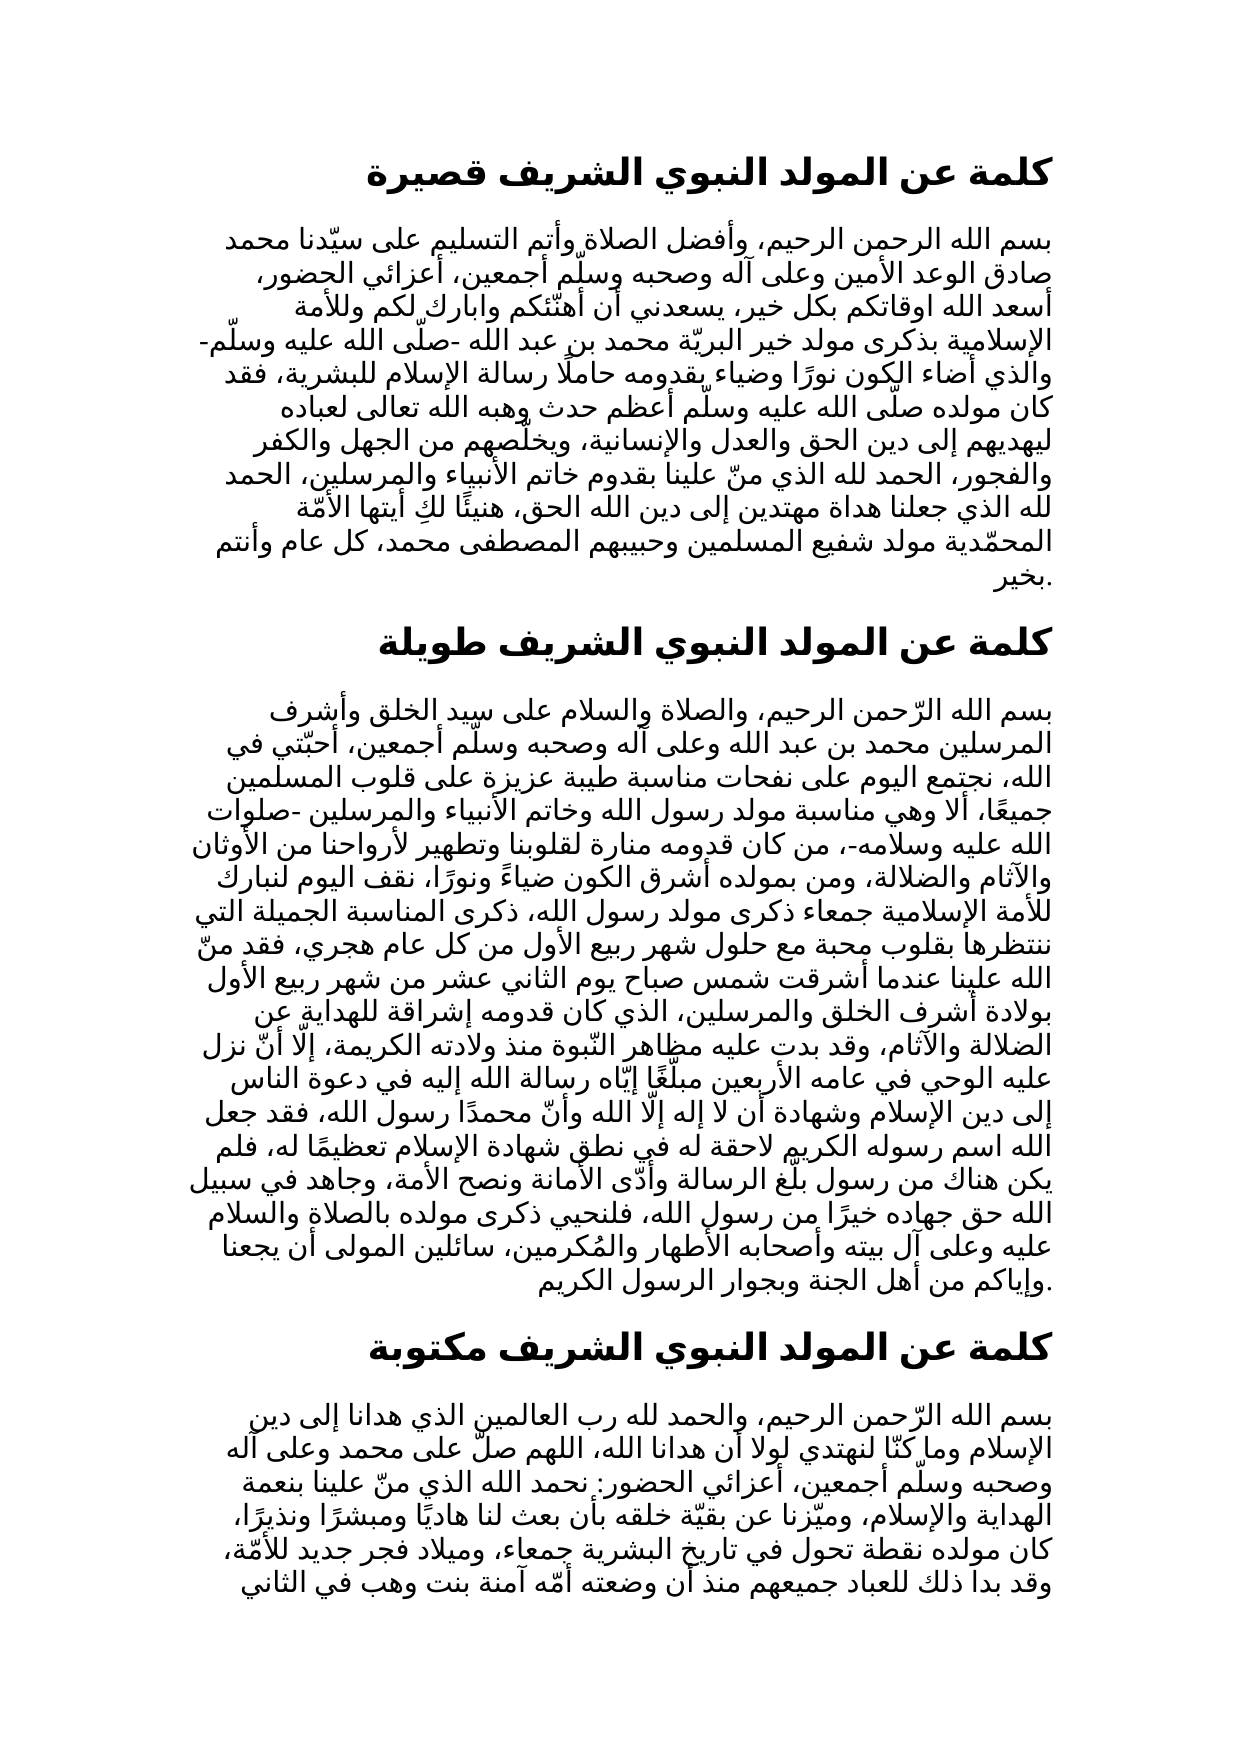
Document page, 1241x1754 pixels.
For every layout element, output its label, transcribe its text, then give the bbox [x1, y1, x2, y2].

subtitle كلمة عن المولد النبوي الشريف قصيرة [187, 150, 1053, 193]
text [187, 1398, 1053, 1599]
subtitle كلمة عن المولد النبوي الشريف مكتوبة [187, 1326, 1053, 1369]
text بسم الله الرّحمن الرحيم، والصلاة والسلام على سيد الخلق وأشرف المرسلين محمد بن عبد الله وعلى آله وصحبه وسلّم أجمعين، أحبّتي في الله، نجتمع اليوم على نفحات مناسبة طيبة عزيزة على قلوب المسلمين جميعًا، ألا وهي مناسبة مولد رسول الله وخاتم الأنبياء والمرسلين -صلوات الله عليه وسلامه-، من كان قدومه منارة لقلوبنا وتطهير لأرواحنا من الأوثان والآثام والضلالة، ومن بمولده أشرق الكون ضياءً ونورًا، نقف اليوم لنبارك للأمة الإسلامية جمعاء ذكرى مولد رسول الله، ذكرى المناسبة الجميلة التي ننتظرها بقلوب محبة مع حلول شهر ربيع الأول من كل عام هجري، فقد منّ الله علينا عندما أشرقت شمس صباح يوم الثاني عشر من شهر ربيع الأول بولادة أشرف الخلق والمرسلين، الذي كان قدومه إشراقة للهداية عن الضلالة والآثام، وقد بدت عليه مظاهر النّبوة منذ ولادته الكريمة، إلّا أنّ نزل عليه الوحي في عامه الأربعين مبلّغًا إيّاه رسالة الله إليه في دعوة الناس إلى دين الإسلام وشهادة أن لا إله إلّا الله وأنّ محمدًا رسول الله، فقد جعل الله اسم رسوله الكريم لاحقة له في نطق شهادة الإسلام تعظيمًا له، فلم يكن هناك من رسول بلّغ الرسالة وأدّى الأمانة ونصح الأمة، وجاهد في سبيل الله حق جهاده خيرًا من رسول الله، فلنحيي ذكرى مولده بالصلاة والسلام عليه وعلى آل بيته وأصحابه الأطهار والمُكرمين، سائلين المولى أن يجعنا وإياكم من أهل الجنة وبجوار الرسول الكريم. [187, 693, 1053, 1296]
subtitle كلمة عن المولد النبوي الشريف طويلة [187, 620, 1053, 663]
text بسم الله الرحمن الرحيم، وأفضل الصلاة وأتم التسليم على سيّدنا محمد صادق الوعد الأمين وعلى آله وصحبه وسلّم أجمعين، أعزائي الحضور، أسعد الله اوقاتكم بكل خير، يسعدني أن أهنّئكم وابارك لكم وللأمة الإسلامية بذكرى مولد خير البريّة محمد بن عبد الله -صلّى الله عليه وسلّم- والذي أضاء الكون نورًا وضياء بقدومه حاملًا رسالة الإسلام للبشرية، فقد كان مولده صلّى الله عليه وسلّم أعظم حدث وهبه الله تعالى لعباده ليهديهم إلى دين الحق والعدل والإنسانية، ويخلّصهم من الجهل والكفر والفجور، الحمد لله الذي منّ علينا بقدوم خاتم الأنبياء والمرسلين، الحمد لله الذي جعلنا هداة مهتدين إلى دين الله الحق، هنيئًا لكِ أيتها الأمّة المحمّدية مولد شفيع المسلمين وحبيبهم المصطفى محمد، كل عام وأنتم بخير. [187, 222, 1053, 591]
